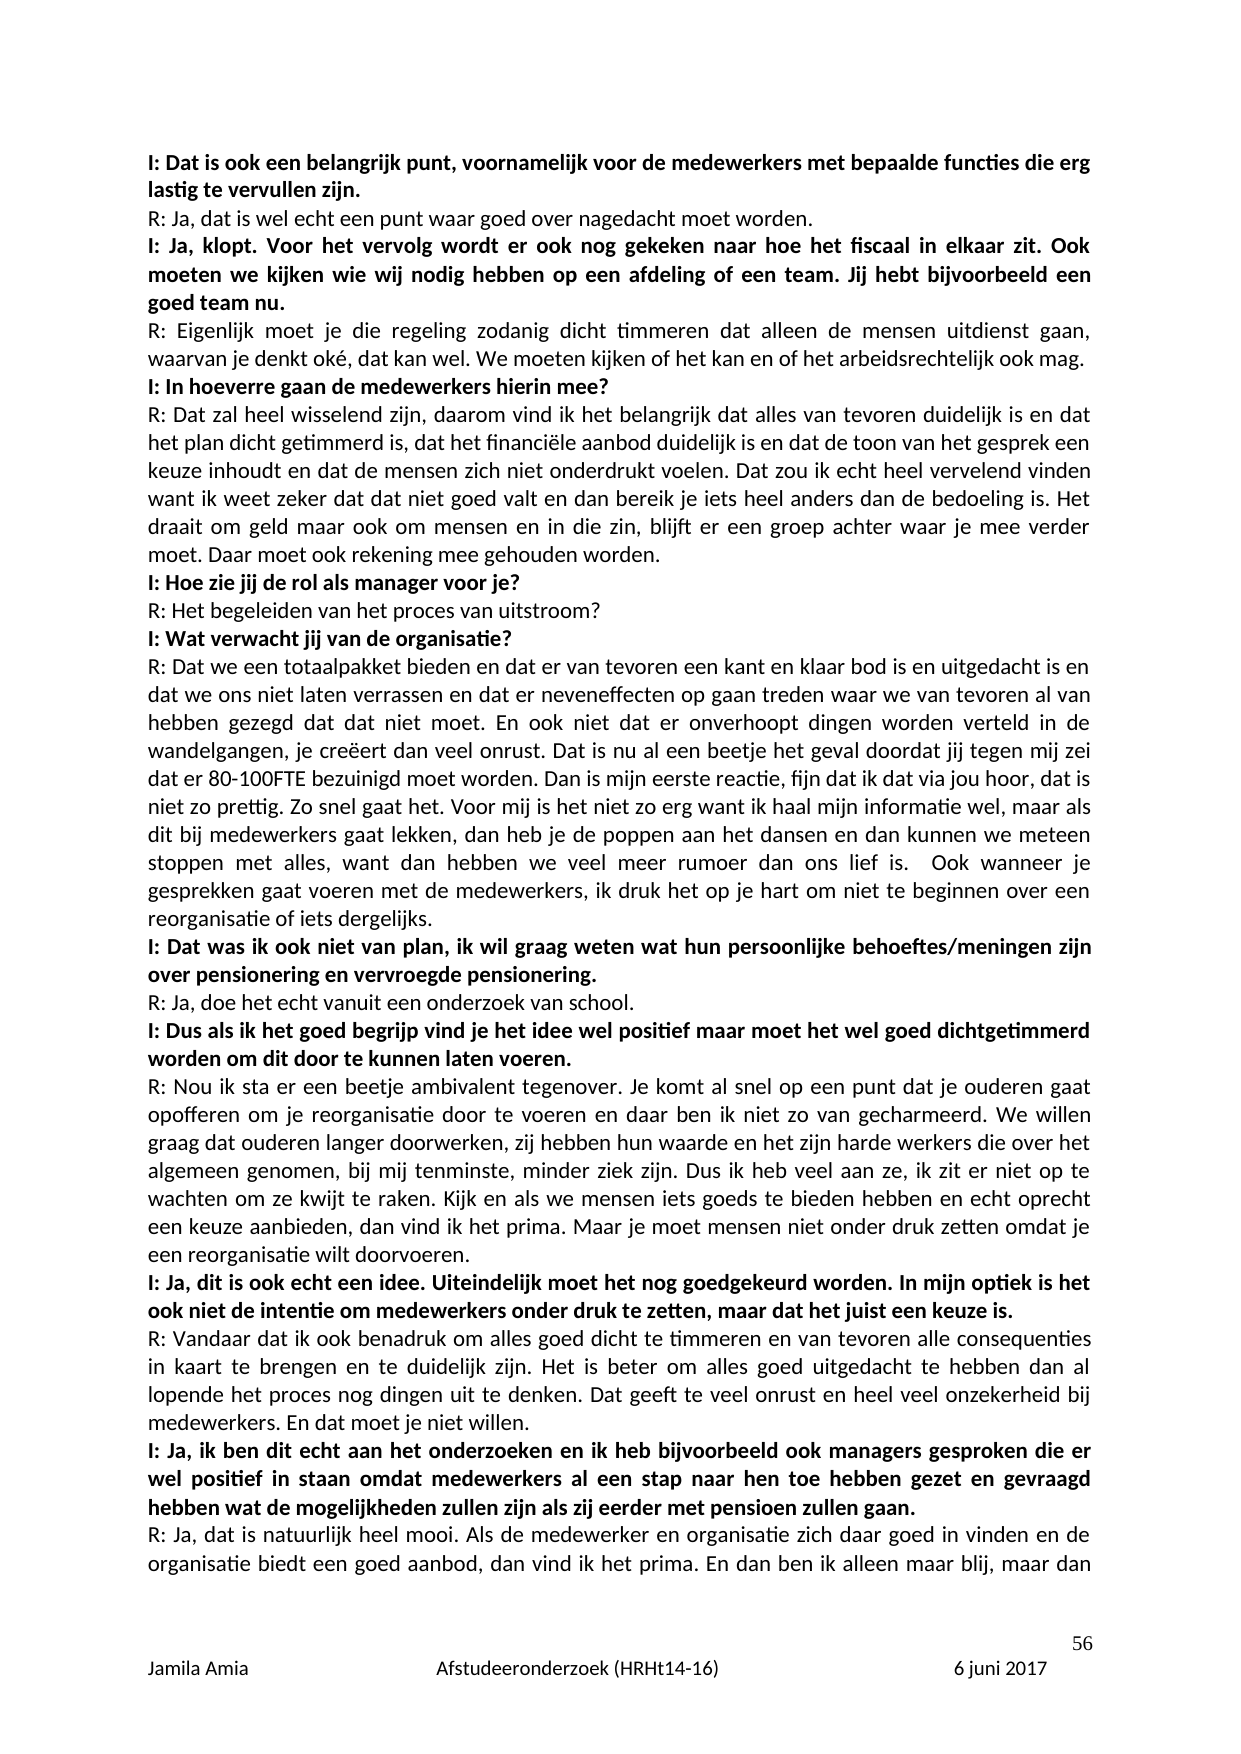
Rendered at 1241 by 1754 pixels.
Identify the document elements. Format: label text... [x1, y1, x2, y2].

text R: Vandaar dat ik ook benadruk om alles goed dicht te timmeren en van tevoren alle consequenties in kaart te brengen en te duidelijk zijn. Het is beter om alles goed uitgedacht te hebben dan al lopende het proces nog dingen uit te denken. Dat geeft te veel onrust en heel veel onzekerheid bij medewerkers. En dat moet je niet willen. [148, 1324, 1093, 1437]
text I: Ja, ik ben dit echt aan het onderzoeken en ik heb bijvoorbeeld ook managers gesproken die er wel positief in staan omdat medewerkers al een stap naar hen toe hebben gezet en gevraagd hebben wat de mogelijkheden zullen zijn als zij eerder met pensioen zullen gaan. [148, 1437, 1093, 1521]
text I: Hoe zie jij de rol als manager voor je? [148, 568, 1093, 596]
text I: Dat is ook een belangrijk punt, voornamelijk voor de medewerkers met bepaalde functies die erg lastig te vervullen zijn. [148, 148, 1093, 204]
text I: Ja, dit is ook echt een idee. Uiteindelijk moet het nog goedgekeurd worden. In mijn optiek is het ook niet de intentie om medewerkers onder druk te zetten, maar dat het juist een keuze is. [148, 1268, 1093, 1324]
text R: Dat we een totaalpakket bieden en dat er van tevoren een kant en klaar bod is en uitgedacht is en dat we ons niet laten verrassen en dat er neveneffecten op gaan treden waar we van tevoren al van hebben gezegd dat dat niet moet. En ook niet dat er onverhoopt dingen worden verteld in de wandelgangen, je creëert dan veel onrust. Dat is nu al een beetje het geval doordat jij tegen mij zei dat er 80-100FTE bezuinigd moet worden. Dan is mijn eerste reactie, fijn dat ik dat via jou hoor, dat is niet zo prettig. Zo snel gaat het. Voor mij is het niet zo erg want ik haal mijn informatie wel, maar als dit bij medewerkers gaat lekken, dan heb je de poppen aan het dansen en dan kunnen we meteen stoppen met alles, want dan hebben we veel meer rumoer dan ons lief is. Ook wanneer je gesprekken gaat voeren met de medewerkers, ik druk het op je hart om niet te beginnen over een reorganisatie of iets dergelijks. [148, 652, 1093, 932]
text R: Ja, dat is wel echt een punt waar goed over nagedacht moet worden. [148, 204, 1093, 232]
text I: Wat verwacht jij van de organisatie? [148, 624, 1093, 652]
text R: Eigenlijk moet je die regeling zodanig dicht timmeren dat alleen de mensen uitdienst gaan, waarvan je denkt oké, dat kan wel. We moeten kijken of het kan en of het arbeidsrechtelijk ook mag. [148, 316, 1093, 372]
text R: Ja, doe het echt vanuit een onderzoek van school. [148, 988, 1093, 1016]
text R: Het begeleiden van het proces van uitstroom? [148, 596, 1093, 624]
text R: Nou ik sta er een beetje ambivalent tegenover. Je komt al snel op een punt dat je ouderen gaat opofferen om je reorganisatie door te voeren en daar ben ik niet zo van gecharmeerd. We willen graag dat ouderen langer doorwerken, zij hebben hun waarde en het zijn harde werkers die over het algemeen genomen, bij mij tenminste, minder ziek zijn. Dus ik heb veel aan ze, ik zit er niet op te wachten om ze kwijt te raken. Kijk en als we mensen iets goeds te bieden hebben en echt oprecht een keuze aanbieden, dan vind ik het prima. Maar je moet mensen niet onder druk zetten omdat je een reorganisatie wilt doorvoeren. [148, 1072, 1093, 1268]
text I: In hoeverre gaan de medewerkers hierin mee? [148, 372, 1093, 400]
text I: Dat was ik ook niet van plan, ik wil graag weten wat hun persoonlijke behoeftes/meningen zijn over pensionering en vervroegde pensionering. [148, 932, 1093, 988]
text I: Dus als ik het goed begrijp vind je het idee wel positief maar moet het wel goed dichtgetimmerd worden om dit door te kunnen laten voeren. [148, 1016, 1093, 1072]
text R: Dat zal heel wisselend zijn, daarom vind ik het belangrijk dat alles van tevoren duidelijk is en dat het plan dicht getimmerd is, dat het financiële aanbod duidelijk is en dat de toon van het gesprek een keuze inhoudt en dat de mensen zich niet onderdrukt voelen. Dat zou ik echt heel vervelend vinden want ik weet zeker dat dat niet goed valt en dan bereik je iets heel anders dan de bedoeling is. Het draait om geld maar ook om mensen en in die zin, blijft er een groep achter waar je mee verder moet. Daar moet ook rekening mee gehouden worden. [148, 400, 1093, 568]
text I: Ja, klopt. Voor het vervolg wordt er ook nog gekeken naar hoe het fiscaal in elkaar zit. Ook moeten we kijken wie wij nodig hebben op een afdeling of een team. Jij hebt bijvoorbeeld een goed team nu. [148, 232, 1093, 316]
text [148, 1521, 1093, 1577]
